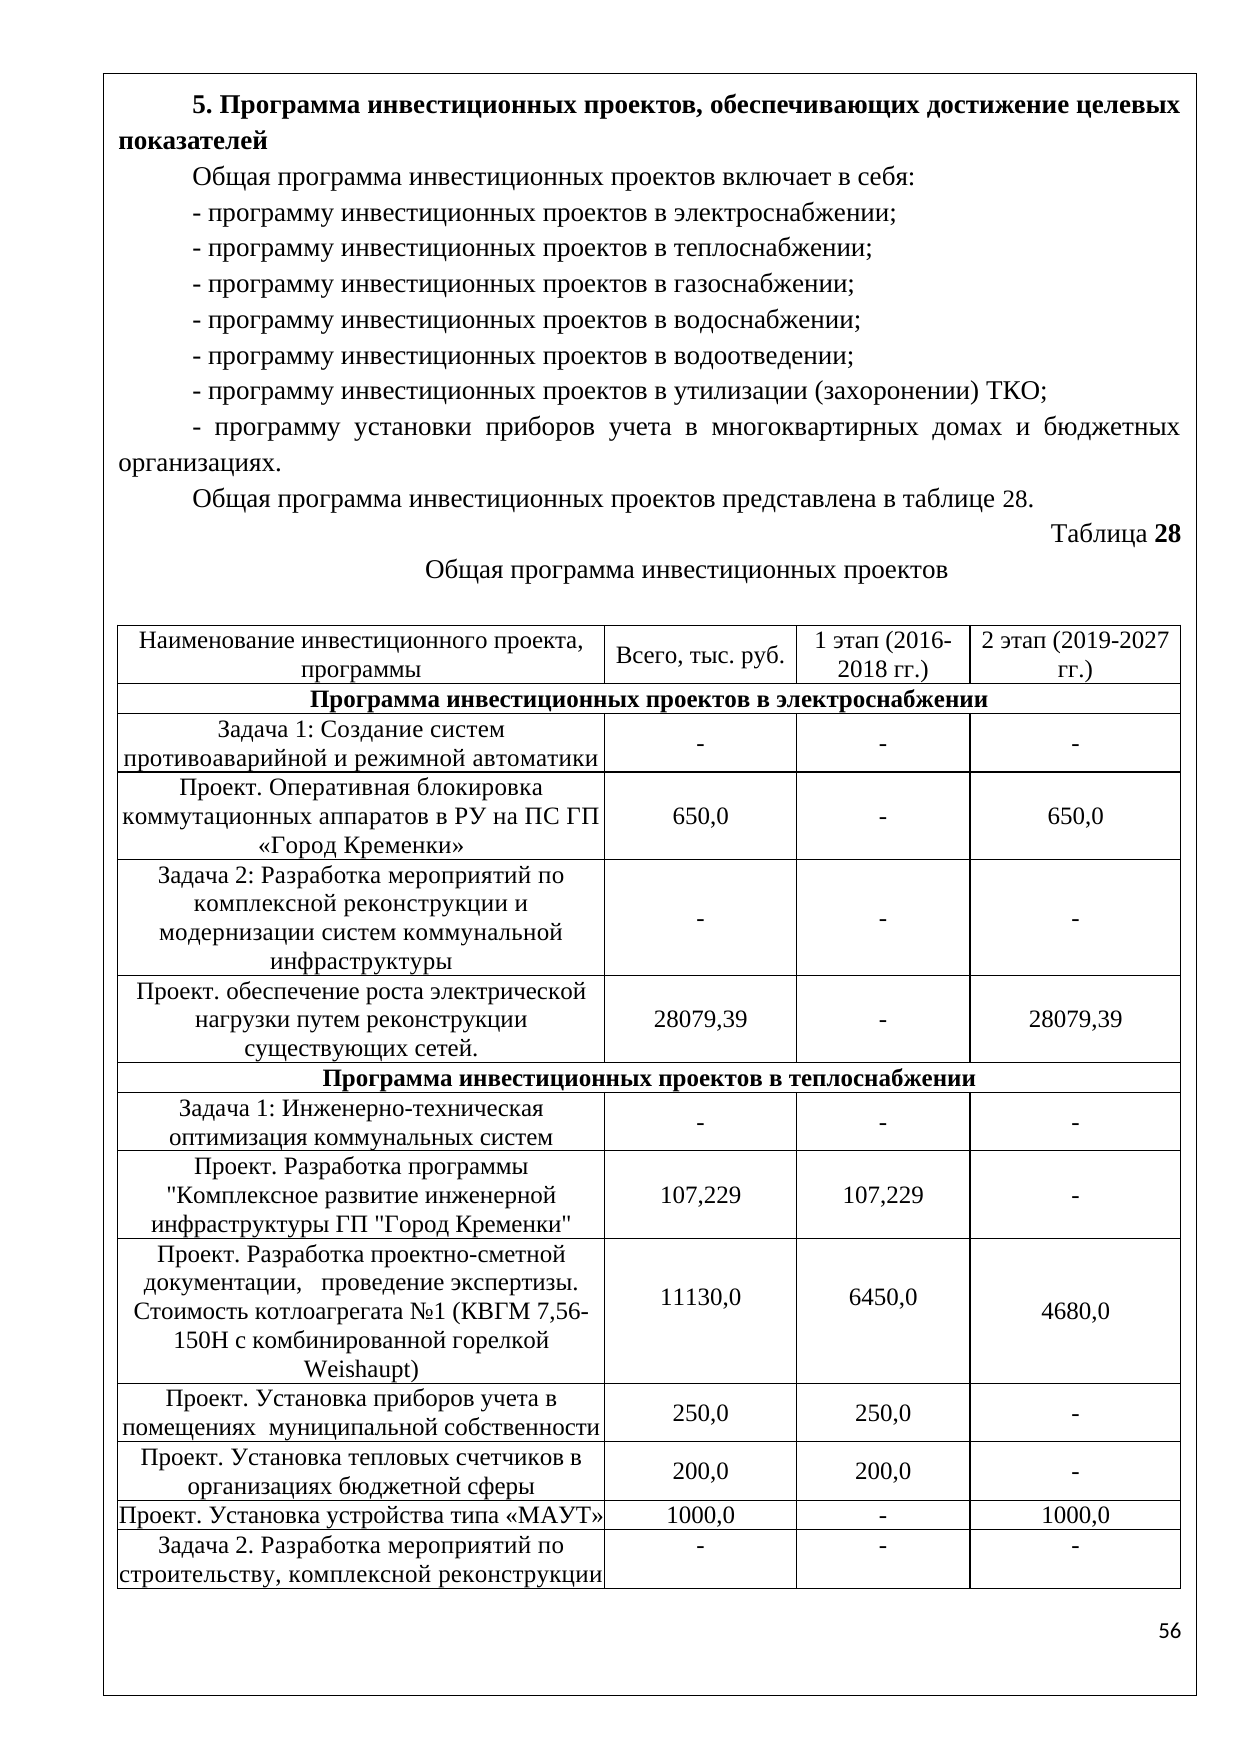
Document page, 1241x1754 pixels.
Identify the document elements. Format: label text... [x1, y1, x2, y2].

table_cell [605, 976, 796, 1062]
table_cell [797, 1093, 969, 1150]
text - программу инвестиционных проектов в газоснабжении; [118, 267, 1181, 298]
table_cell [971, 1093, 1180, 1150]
text Таблица 28 [118, 517, 1181, 548]
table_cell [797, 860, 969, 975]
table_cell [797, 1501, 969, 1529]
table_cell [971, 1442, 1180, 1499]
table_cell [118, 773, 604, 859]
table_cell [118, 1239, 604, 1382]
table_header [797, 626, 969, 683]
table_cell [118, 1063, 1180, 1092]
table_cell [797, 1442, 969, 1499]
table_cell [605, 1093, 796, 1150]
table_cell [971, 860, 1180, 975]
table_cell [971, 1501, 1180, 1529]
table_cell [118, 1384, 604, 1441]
text Общая программа инвестиционных проектов включает в себя: [118, 160, 1181, 191]
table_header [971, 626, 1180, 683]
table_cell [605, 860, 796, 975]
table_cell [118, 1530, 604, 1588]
text Общая программа инвестиционных проектов [118, 553, 1181, 584]
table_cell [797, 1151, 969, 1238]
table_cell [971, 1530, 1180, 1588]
text - программу инвестиционных проектов в утилизации (захоронении) ТКО; [118, 374, 1181, 406]
text - программу установки приборов учета в многоквартирных домах и бюджетных организациях. [118, 410, 1181, 477]
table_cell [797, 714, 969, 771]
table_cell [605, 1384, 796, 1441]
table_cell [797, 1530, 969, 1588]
text - программу инвестиционных проектов в водоснабжении; [118, 303, 1181, 334]
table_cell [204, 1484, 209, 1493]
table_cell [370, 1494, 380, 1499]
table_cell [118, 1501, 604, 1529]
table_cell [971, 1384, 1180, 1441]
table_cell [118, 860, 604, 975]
text Общая программа инвестиционных проектов представлена в таблице 28. [118, 482, 1181, 513]
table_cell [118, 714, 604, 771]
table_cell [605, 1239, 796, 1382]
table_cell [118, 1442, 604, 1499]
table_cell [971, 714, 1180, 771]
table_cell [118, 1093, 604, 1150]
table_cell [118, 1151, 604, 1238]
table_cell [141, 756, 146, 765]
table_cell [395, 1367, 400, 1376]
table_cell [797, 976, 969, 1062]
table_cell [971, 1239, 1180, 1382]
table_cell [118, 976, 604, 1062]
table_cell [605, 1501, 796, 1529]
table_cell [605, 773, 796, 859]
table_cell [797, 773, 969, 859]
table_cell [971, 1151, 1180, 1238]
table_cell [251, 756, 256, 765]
subtitle 5. Программа инвестиционных проектов, обеспечивающих достижение целевых показателей [118, 89, 1181, 156]
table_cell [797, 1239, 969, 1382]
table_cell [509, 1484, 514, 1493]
text - программу инвестиционных проектов в электроснабжении; [118, 196, 1181, 227]
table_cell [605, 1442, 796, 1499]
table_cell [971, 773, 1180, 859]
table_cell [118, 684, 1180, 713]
text - программу инвестиционных проектов в водоотведении; [118, 339, 1181, 370]
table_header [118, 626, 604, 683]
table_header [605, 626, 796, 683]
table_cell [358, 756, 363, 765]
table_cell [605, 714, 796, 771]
text - программу инвестиционных проектов в теплоснабжении; [118, 232, 1181, 263]
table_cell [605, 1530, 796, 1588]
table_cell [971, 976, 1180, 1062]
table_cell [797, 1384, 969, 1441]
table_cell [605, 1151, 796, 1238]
